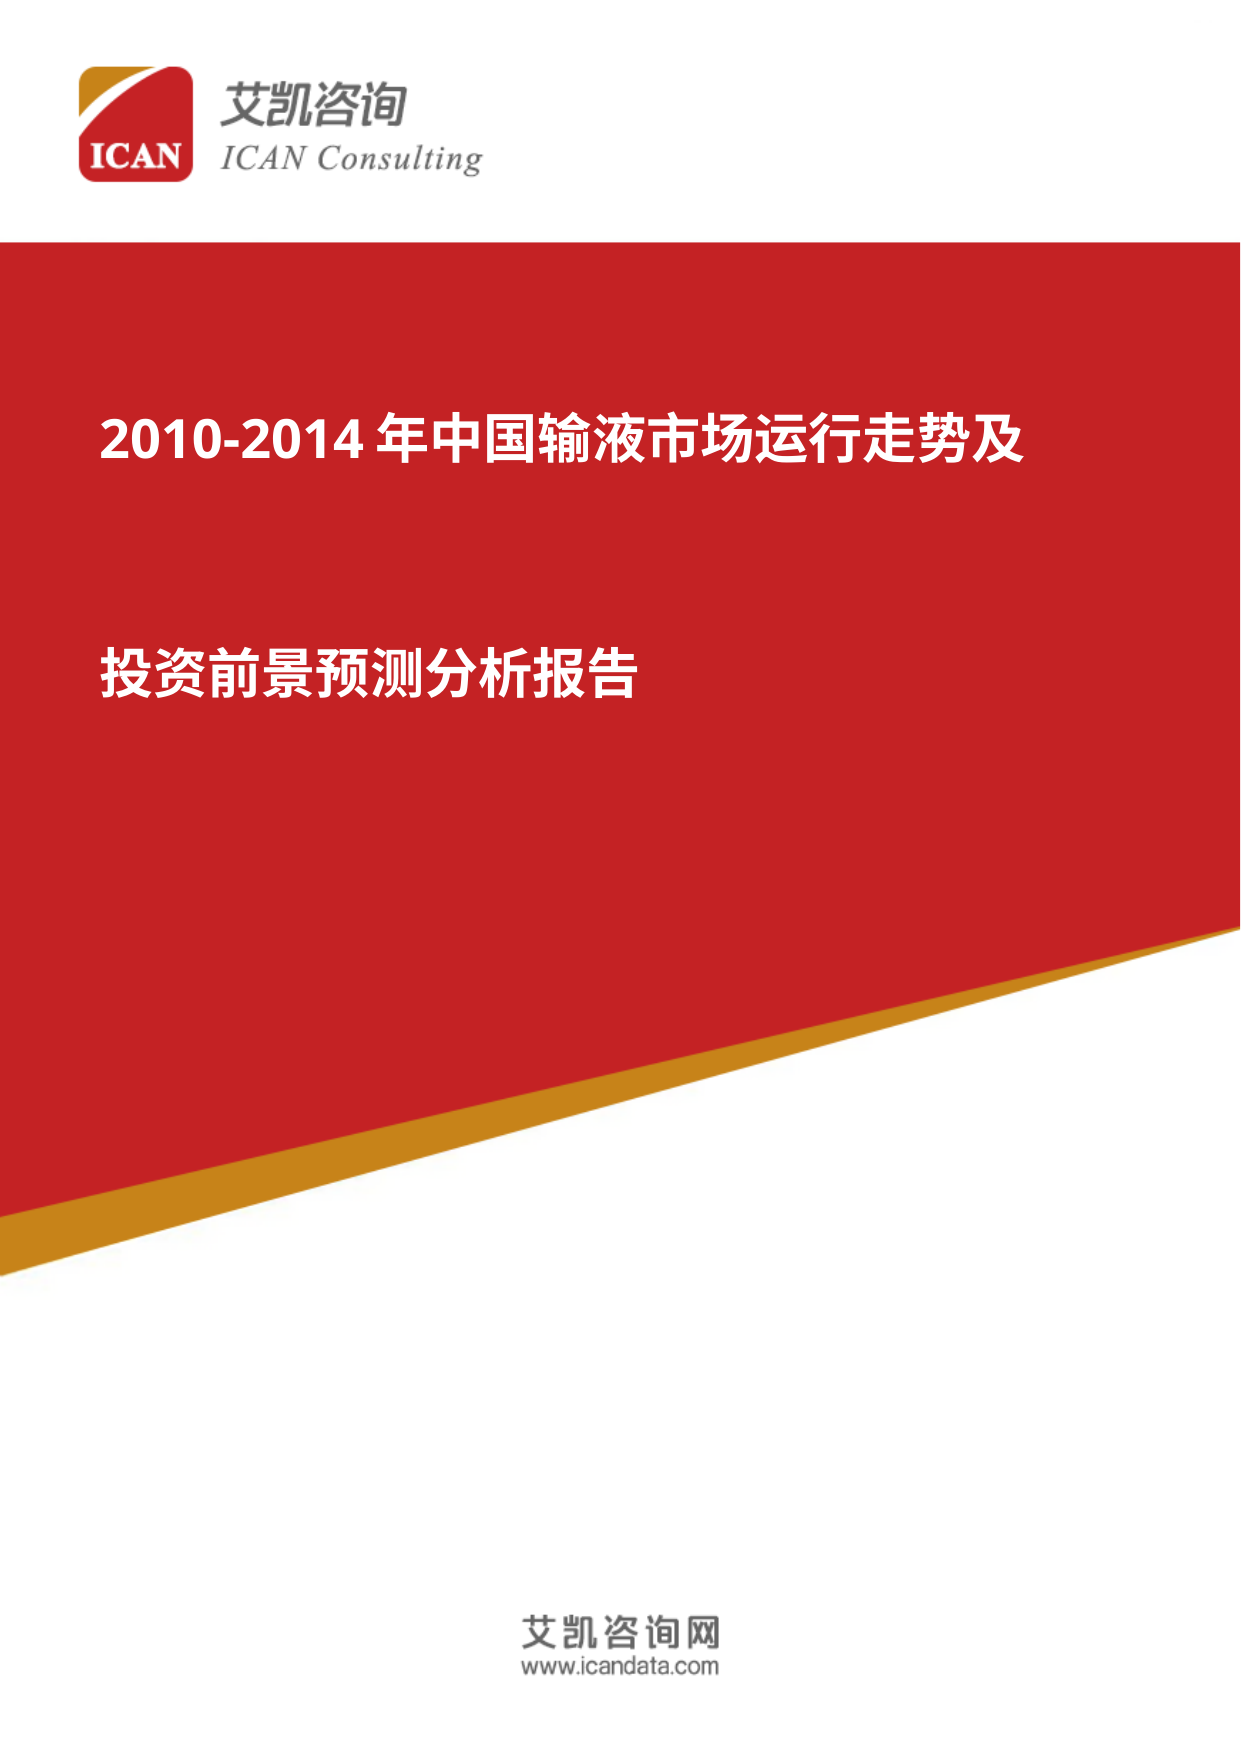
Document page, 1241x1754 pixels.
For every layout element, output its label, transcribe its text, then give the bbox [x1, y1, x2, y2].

picture [0, 5, 1241, 1754]
subtitle 2010-2014年中国输液市场运行走势及投资前景预测分析报告 [99, 386, 1053, 718]
